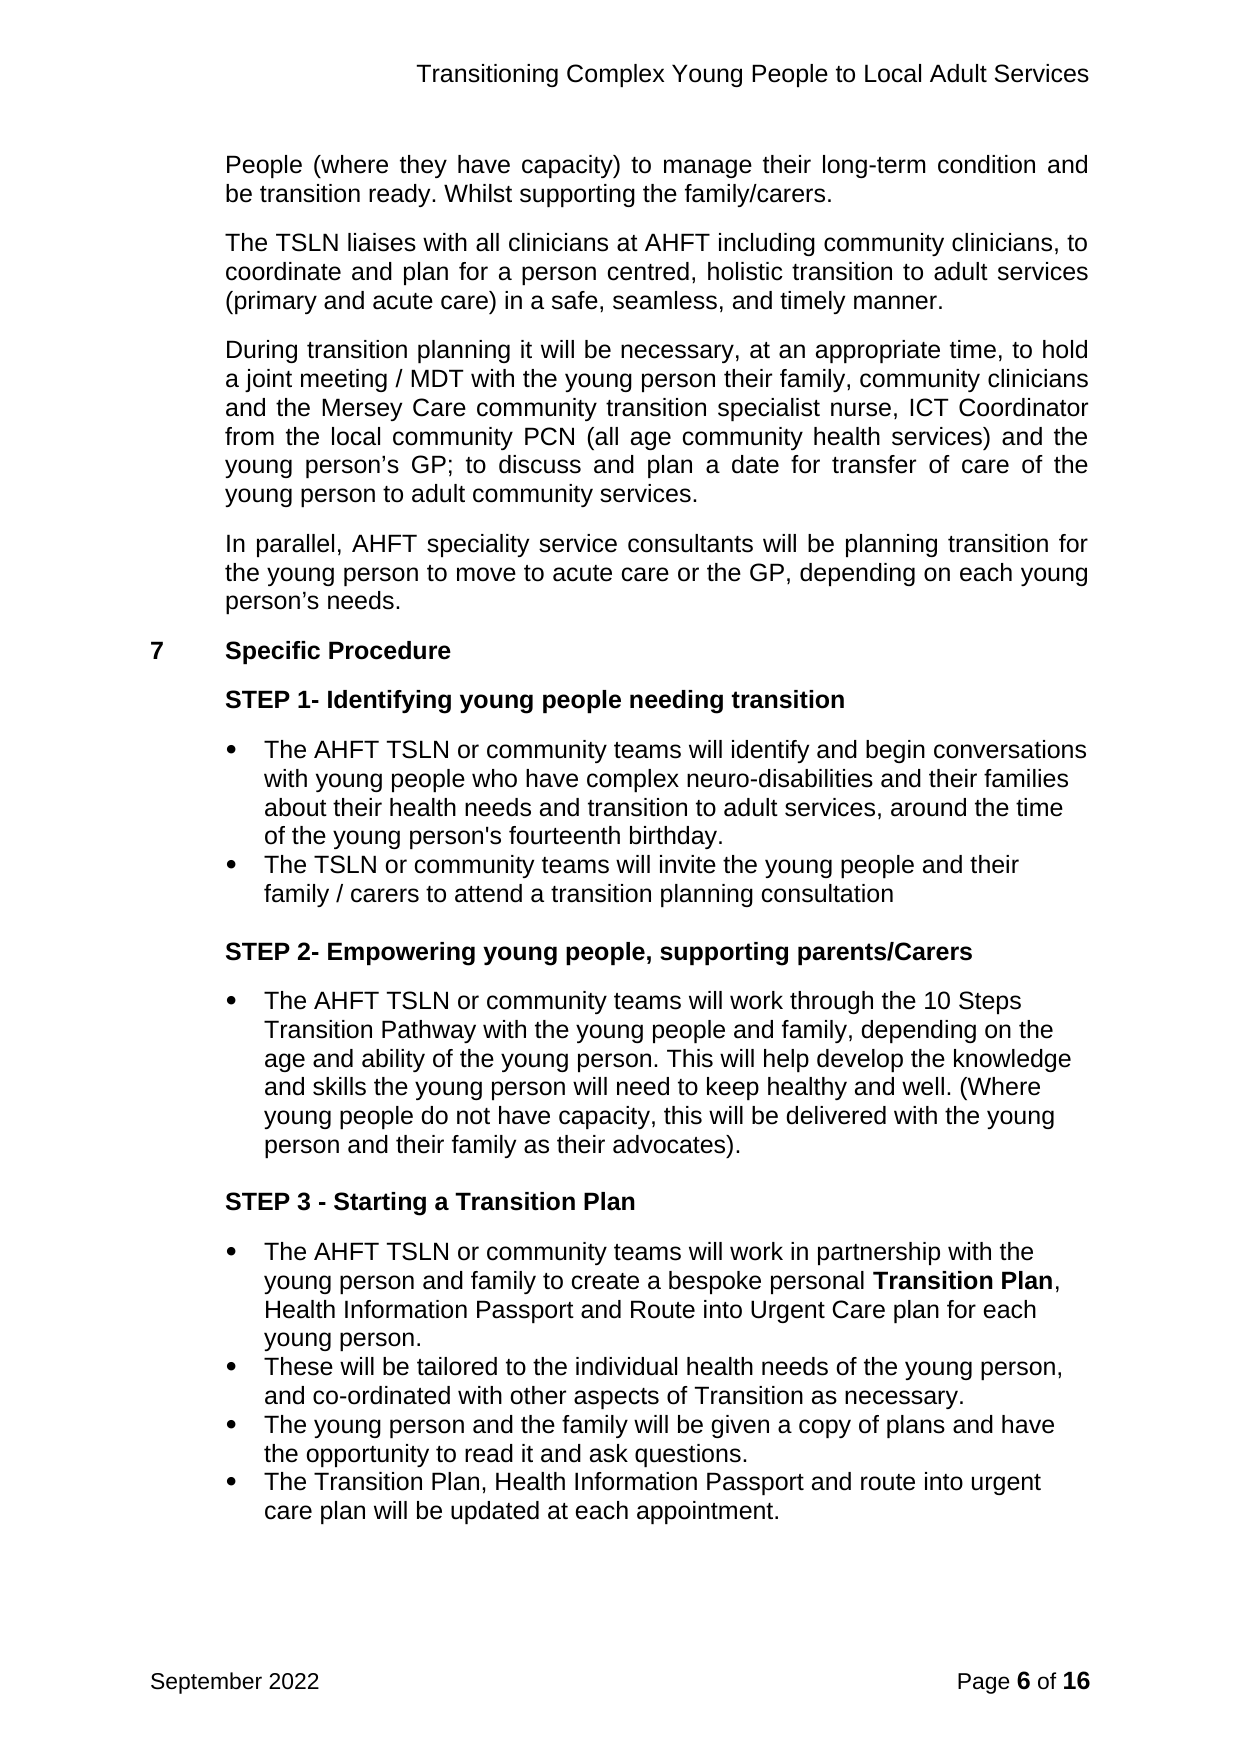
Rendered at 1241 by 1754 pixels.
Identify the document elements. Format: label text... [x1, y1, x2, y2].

text During transition planning it will be necessary, at an appropriate time, to hold a joint meeting / MDT with the young person their family, community clinicians and the Mersey Care community transition specialist nurse, ICT Coordinator from the local community PCN (all age community health services) and the young person’s GP; to discuss and plan a date for transfer of care of the young person to adult community services. [225, 335, 1090, 508]
list The young person and the family will be given a copy of plans and have the opportunity to read it and ask questions. [227, 1410, 1090, 1467]
list These will be tailored to the individual health needs of the young person, and co-ordinated with other aspects of Transition as necessary. [227, 1352, 1090, 1410]
text STEP 2- Empowering young people, supporting parents/Carers [150, 936, 1090, 965]
list The AHFT TSLN or community teams will work in partnership with the young person and family to create a bespoke personal Transition Plan, Health Information Passport and Route into Urgent Care plan for each young person. [227, 1237, 1090, 1352]
text The TSLN liaises with all clinicians at AHFT including community clinicians, to coordinate and plan for a person centred, holistic transition to adult services (primary and acute care) in a safe, seamless, and timely manner. [225, 228, 1090, 314]
list The AHFT TSLN or community teams will work through the 10 Steps Transition Pathway with the young people and family, depending on the age and ability of the young person. This will help develop the knowledge and skills the young person will need to keep healthy and well. (Where young people do not have capacity, this will be delivered with the young person and their family as their advocates). [227, 986, 1090, 1159]
subtitle Specific Procedure [150, 636, 1090, 664]
list The Transition Plan, Health Information Passport and route into urgent care plan will be updated at each appointment. [227, 1467, 1090, 1525]
text STEP 1- Identifying young people needing transition [150, 685, 1090, 714]
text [225, 150, 1090, 207]
text STEP 3 - Starting a Transition Plan [150, 1187, 1090, 1216]
list The TSLN or community teams will invite the young people and their family / carers to attend a transition planning consultation [227, 850, 1090, 908]
text In parallel, AHFT speciality service consultants will be planning transition for the young person to move to acute care or the GP, depending on each young person’s needs. [225, 529, 1090, 615]
list The AHFT TSLN or community teams will identify and begin conversations with young people who have complex neuro-disabilities and their families about their health needs and transition to adult services, around the time of the young person's fourteenth birthday. [227, 735, 1090, 850]
